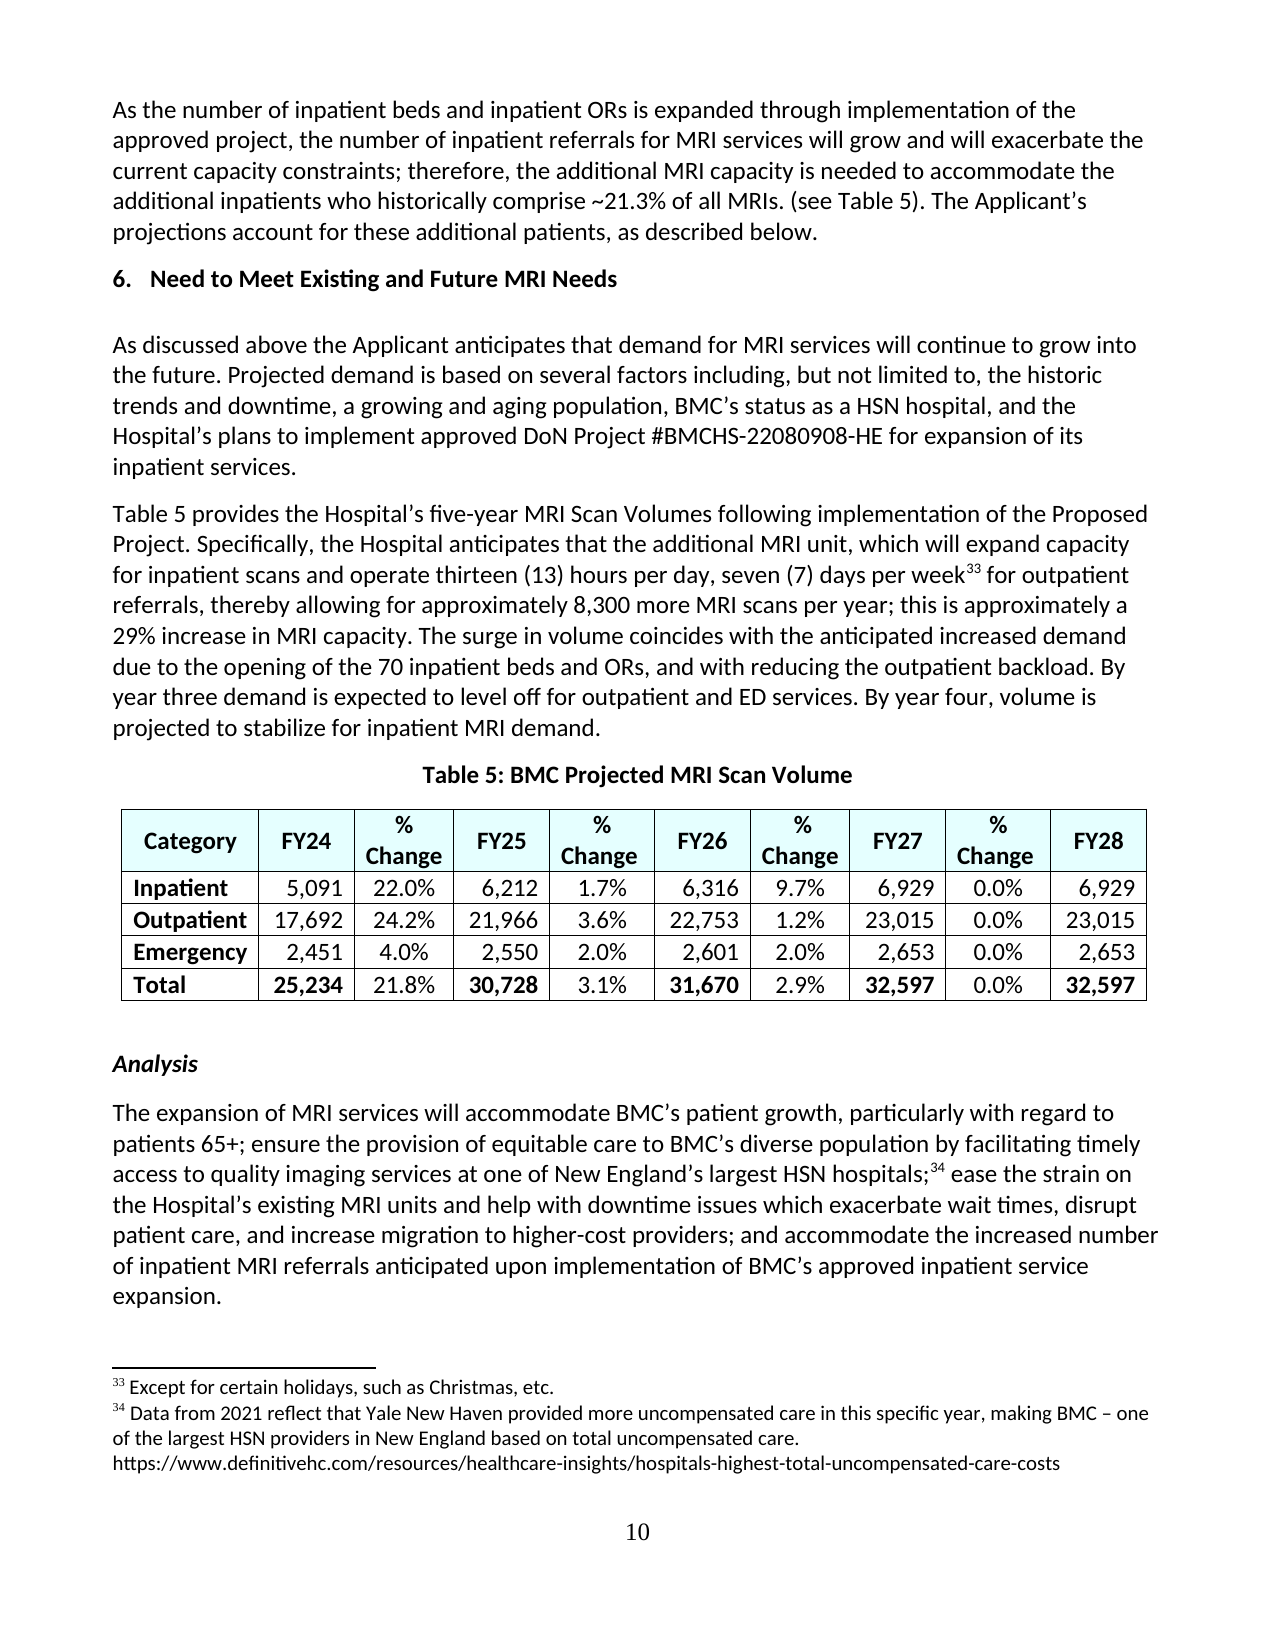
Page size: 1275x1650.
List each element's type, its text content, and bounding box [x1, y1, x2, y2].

table_cell 32,597 [850, 969, 945, 1000]
table_cell 5,091 [259, 872, 354, 903]
table_cell 4.0% [355, 936, 453, 967]
text Table 5: BMC Projected MRI Scan Volume [112, 759, 1162, 789]
table_cell 30,728 [454, 969, 549, 1000]
table_cell 6,316 [655, 872, 750, 903]
table_header FY26 [655, 810, 750, 871]
list Need to Meet Existing and Future MRI Needs [112, 263, 1162, 293]
table_cell 1.7% [550, 872, 654, 903]
text Table 5 provides the Hospital’s five-year MRI Scan Volumes following implementation of the Proposed Project. Specifically, the Hospital anticipates that the additional MRI unit, which will expand capacity for inpatient scans and operate thirteen (13) hours per day, seven (7) days per week for outpatient referrals, thereby allowing for approximately 8,300 more MRI scans per year; this is approximately a 29% increase in MRI capacity. The surge in volume coincides with the anticipated increased demand due to the opening of the 70 inpatient beds and ORs, and with reducing the outpatient backload. By year three demand is expected to level off for outpatient and ED services. By year four, volume is projected to stabilize for inpatient MRI demand. [112, 498, 1162, 742]
table_header % Change [751, 810, 849, 871]
table_cell 6,212 [454, 872, 549, 903]
table_cell 0.0% [946, 872, 1050, 903]
text As discussed above the Applicant anticipates that demand for MRI services will continue to grow into the future. Projected demand is based on several factors including, but not limited to, the historic trends and downtime, a growing and aging population, BMC’s status as a HSN hospital, and the Hospital’s plans to implement approved DoN Project #BMCHS-22080908-HE for expansion of its inpatient services. [112, 329, 1162, 481]
text As the number of inpatient beds and inpatient ORs is expanded through implementation of the approved project, the number of inpatient referrals for MRI services will grow and will exacerbate the current capacity constraints; therefore, the additional MRI capacity is needed to accommodate the additional inpatients who historically comprise ~21.3% of all MRIs. (see Table 5). The Applicant’s projections account for these additional patients, as described below. [112, 94, 1162, 246]
table_cell 24.2% [355, 904, 453, 935]
table_header FY28 [1051, 810, 1146, 871]
table_cell 1.2% [751, 904, 849, 935]
table_cell 2.0% [550, 936, 654, 967]
table_cell 3.6% [550, 904, 654, 935]
table_header % Change [355, 810, 453, 871]
table_cell 0.0% [946, 969, 1050, 1000]
table_cell 22,753 [655, 904, 750, 935]
table_header % Change [946, 810, 1050, 871]
table_cell 2.0% [751, 936, 849, 967]
table_cell 21,966 [454, 904, 549, 935]
table_cell Total [122, 969, 258, 1000]
table_cell 6,929 [850, 872, 945, 903]
table_cell 31,670 [655, 969, 750, 1000]
table_cell 2,653 [1051, 936, 1146, 967]
table_header % Change [550, 810, 654, 871]
table_cell 2,653 [850, 936, 945, 967]
table_cell 25,234 [259, 969, 354, 1000]
table_cell 0.0% [946, 936, 1050, 967]
text The expansion of MRI services will accommodate BMC’s patient growth, particularly with regard to patients 65+; ensure the provision of equitable care to BMC’s diverse population by facilitating timely access to quality imaging services at one of New England’s largest HSN hospitals; ease the strain on the Hospital’s existing MRI units and help with downtime issues which exacerbate wait times, disrupt patient care, and increase migration to higher-cost providers; and accommodate the increased number of inpatient MRI referrals anticipated upon implementation of BMC’s approved inpatient service expansion. [112, 1097, 1162, 1311]
table_cell 3.1% [550, 969, 654, 1000]
table_cell 22.0% [355, 872, 453, 903]
table_cell 2,451 [259, 936, 354, 967]
table_cell 17,692 [259, 904, 354, 935]
table_header Category [122, 810, 258, 871]
table_cell 9.7% [751, 872, 849, 903]
table_cell 23,015 [850, 904, 945, 935]
table_cell 0.0% [946, 904, 1050, 935]
table_cell 2,601 [655, 936, 750, 967]
table_cell 23,015 [1051, 904, 1146, 935]
table_cell 2,550 [454, 936, 549, 967]
table_cell Inpatient [122, 872, 258, 903]
table_cell Emergency [122, 936, 258, 967]
table_header FY27 [850, 810, 945, 871]
table_cell Outpatient [122, 904, 258, 935]
table_cell 21.8% [355, 969, 453, 1000]
table_header FY25 [454, 810, 549, 871]
table_cell 32,597 [1051, 969, 1146, 1000]
table_cell 6,929 [1051, 872, 1146, 903]
table_cell 2.9% [751, 969, 849, 1000]
text Analysis [112, 1048, 1162, 1078]
table_header FY24 [259, 810, 354, 871]
